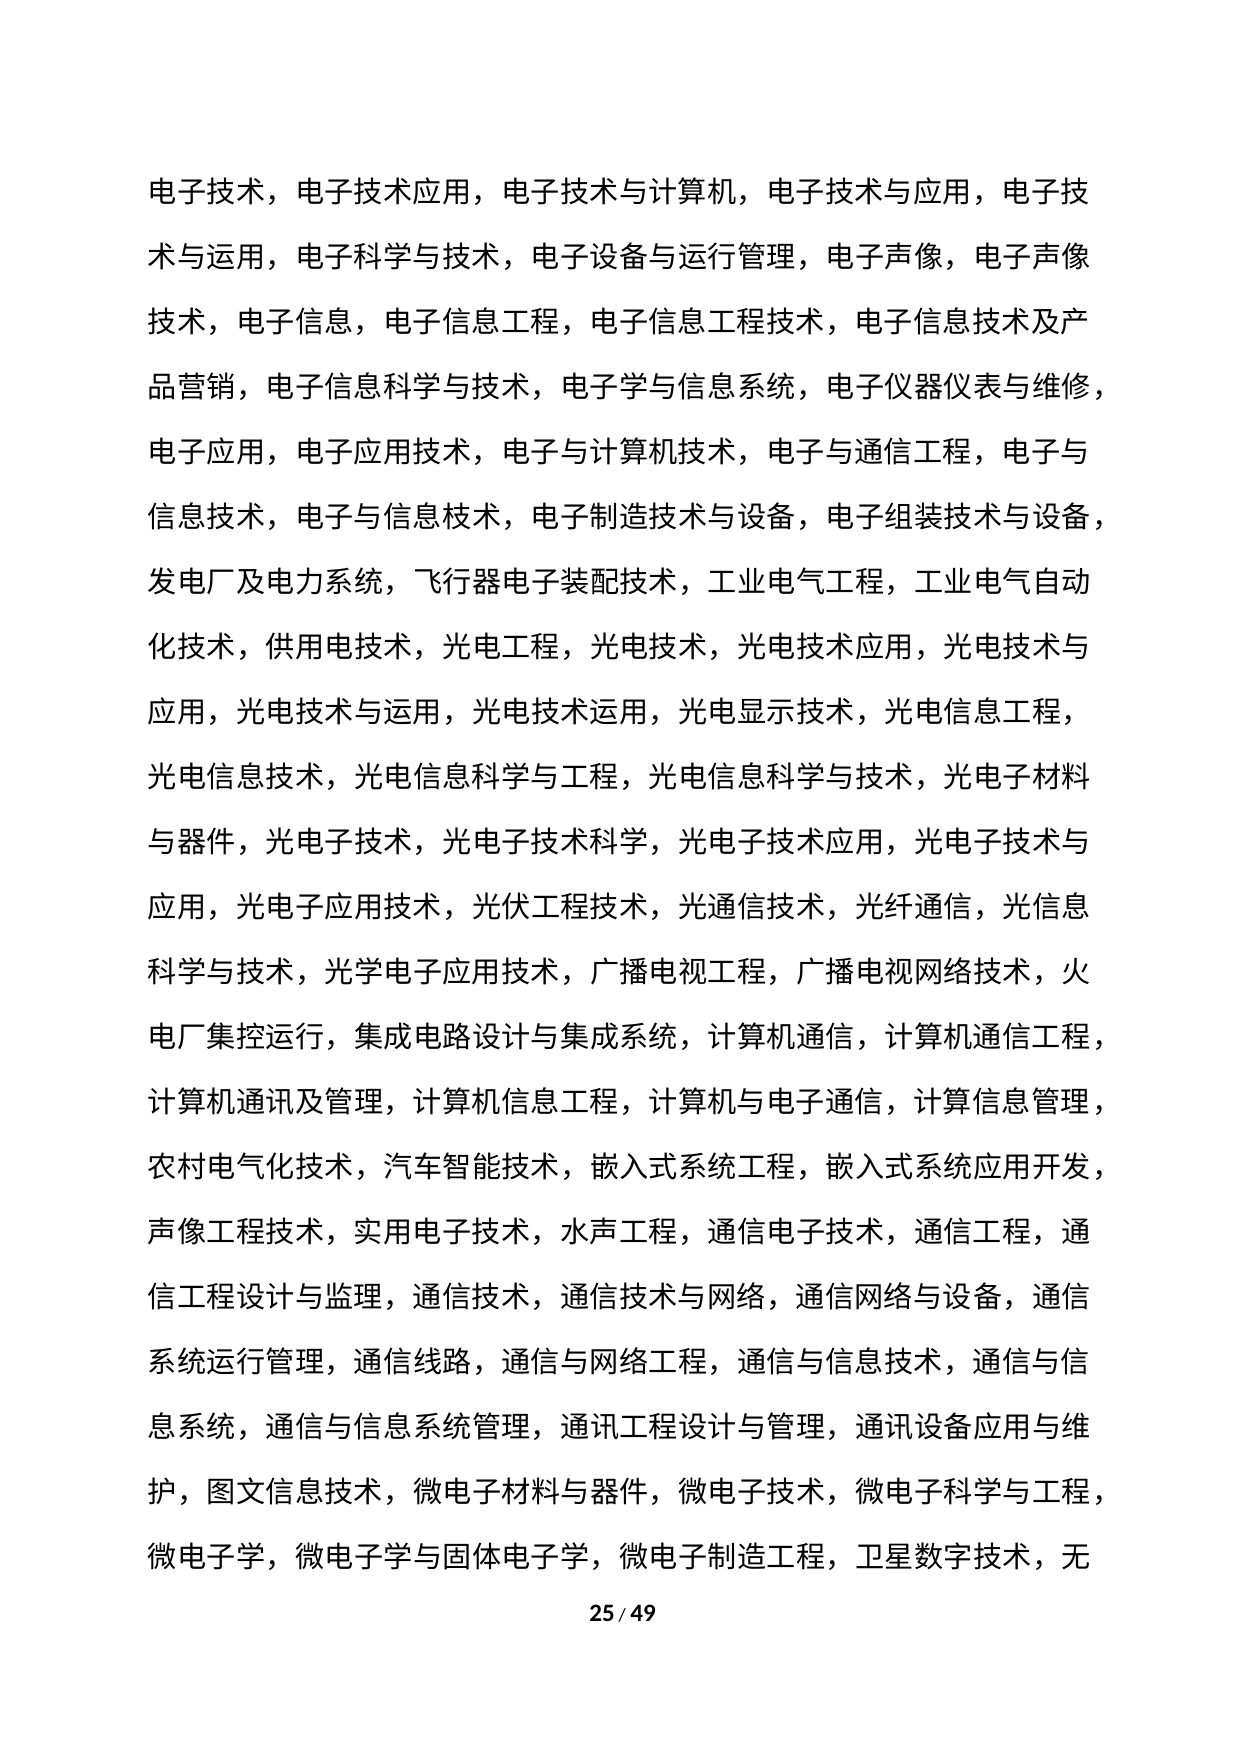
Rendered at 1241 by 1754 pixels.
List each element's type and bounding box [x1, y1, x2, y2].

text [148, 157, 1092, 1587]
